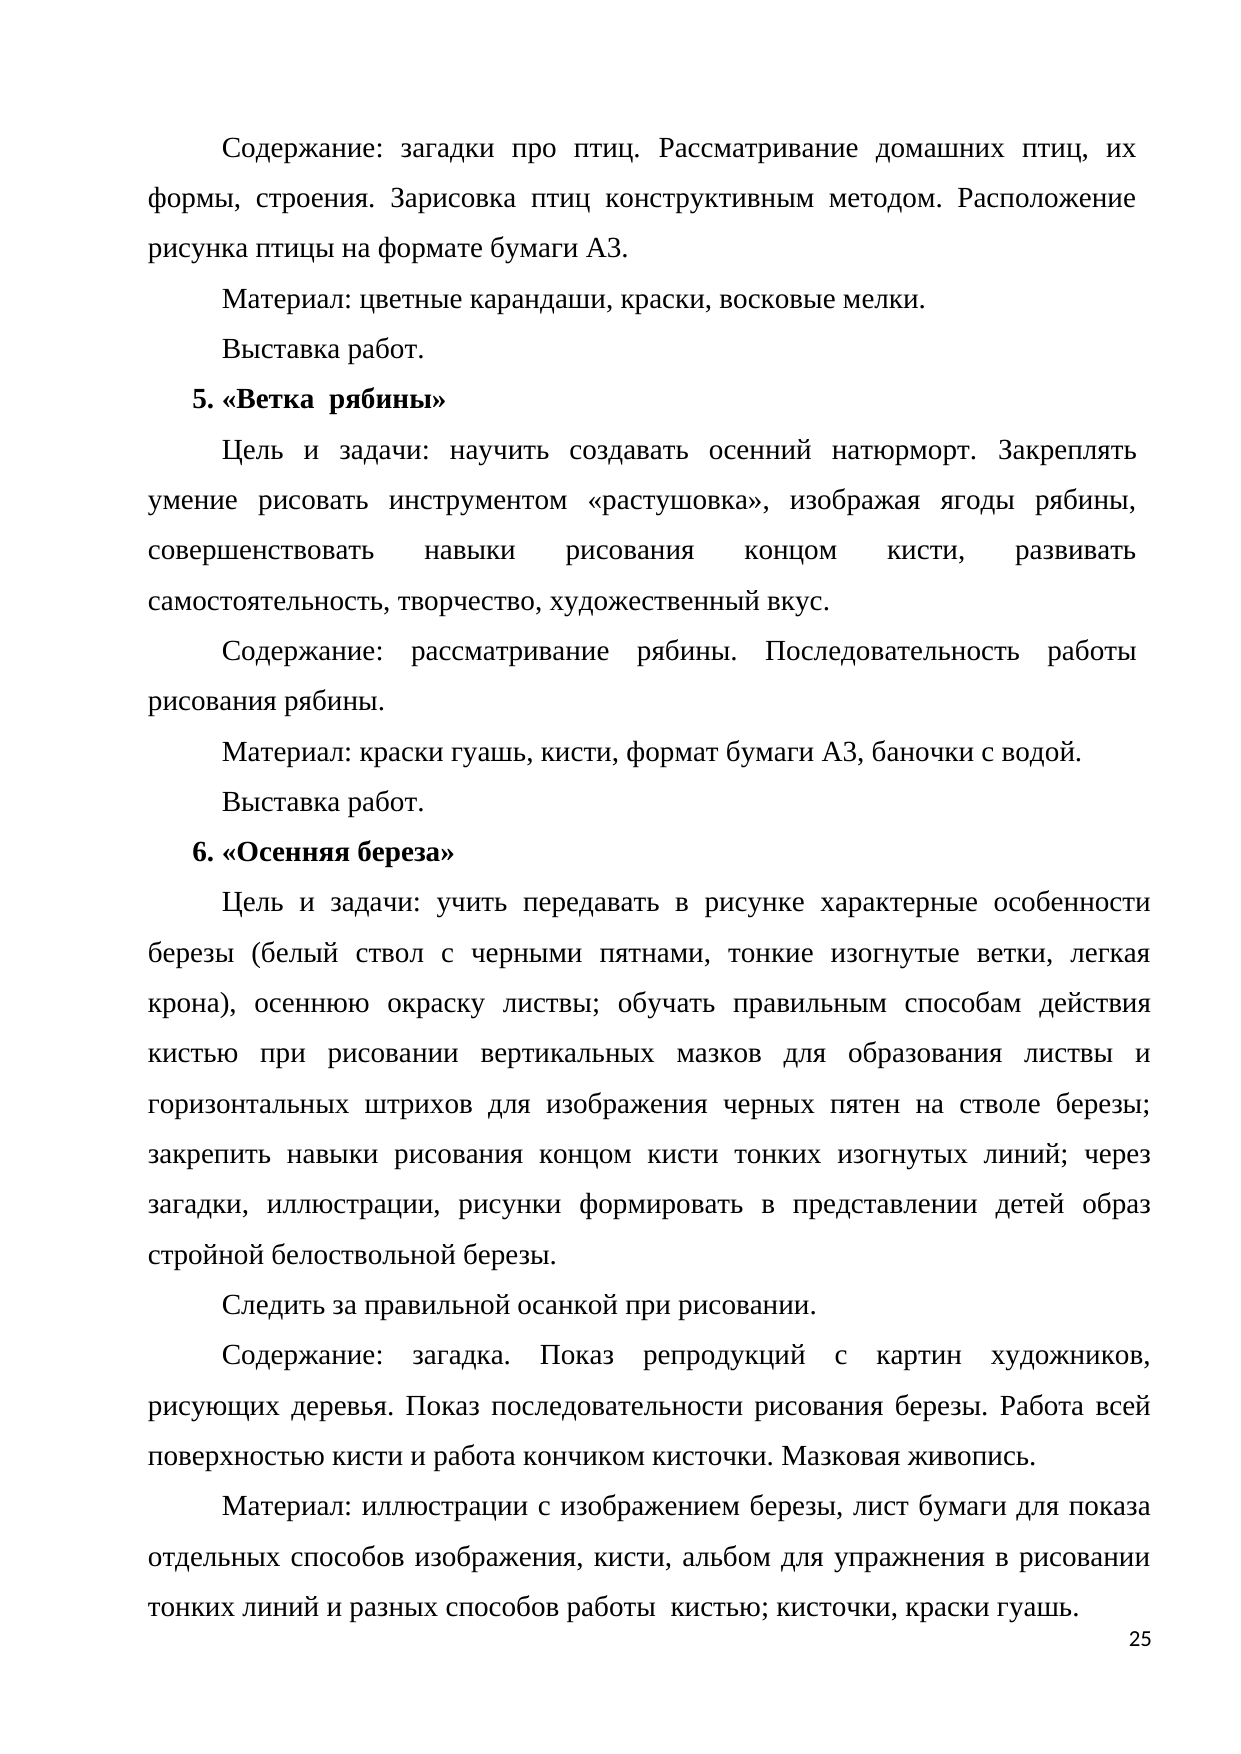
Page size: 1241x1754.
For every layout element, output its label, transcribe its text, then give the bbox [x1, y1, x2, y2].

text Материал: иллюстрации с изображением березы, лист бумаги для показа отдельных способов изображения, кисти, альбом для упражнения в рисовании тонких линий и разных способов работы кистью; кисточки, краски гуашь. [148, 1488, 1152, 1622]
text Содержание: рассматривание рябины. Последовательность работы рисования рябины. [148, 633, 1137, 717]
text Выставка работ. [148, 784, 1137, 817]
text Цель и задачи: научить создавать осенний натюрморт. Закреплять умение рисовать инструментом «растушовка», изображая ягоды рябины, совершенствовать навыки рисования концом кисти, развивать самостоятельность, творчество, художественный вкус. [148, 432, 1137, 616]
list «Ветка рябины» [192, 381, 1137, 415]
list «Осенняя береза» [192, 834, 1152, 868]
text Материал: краски гуашь, кисти, формат бумаги А3, баночки с водой. [148, 734, 1137, 767]
text Выставка работ. [148, 331, 1137, 365]
text Цель и задачи: учить передавать в рисунке характерные особенности березы (белый ствол с черными пятнами, тонкие изогнутые ветки, легкая крона), осеннюю окраску листвы; обучать правильным способам действия кистью при рисовании вертикальных мазков для образования листвы и горизонтальных штрихов для изображения черных пятен на стволе березы; закрепить навыки рисования концом кисти тонких изогнутых линий; через загадки, иллюстрации, рисунки формировать в представлении детей образ стройной белоствольной березы. [148, 884, 1152, 1270]
text Содержание: загадки про птиц. Рассматривание домашних птиц, их формы, строения. Зарисовка птиц конструктивным методом. Расположение рисунка птицы на формате бумаги А3. [148, 130, 1137, 264]
text Содержание: загадка. Показ репродукций с картин художников, рисующих деревья. Показ последовательности рисования березы. Работа всей поверхностью кисти и работа кончиком кисточки. Мазковая живопись. [148, 1337, 1152, 1472]
text Следить за правильной осанкой при рисовании. [148, 1287, 1152, 1321]
text Материал: цветные карандаши, краски, восковые мелки. [148, 281, 1137, 314]
